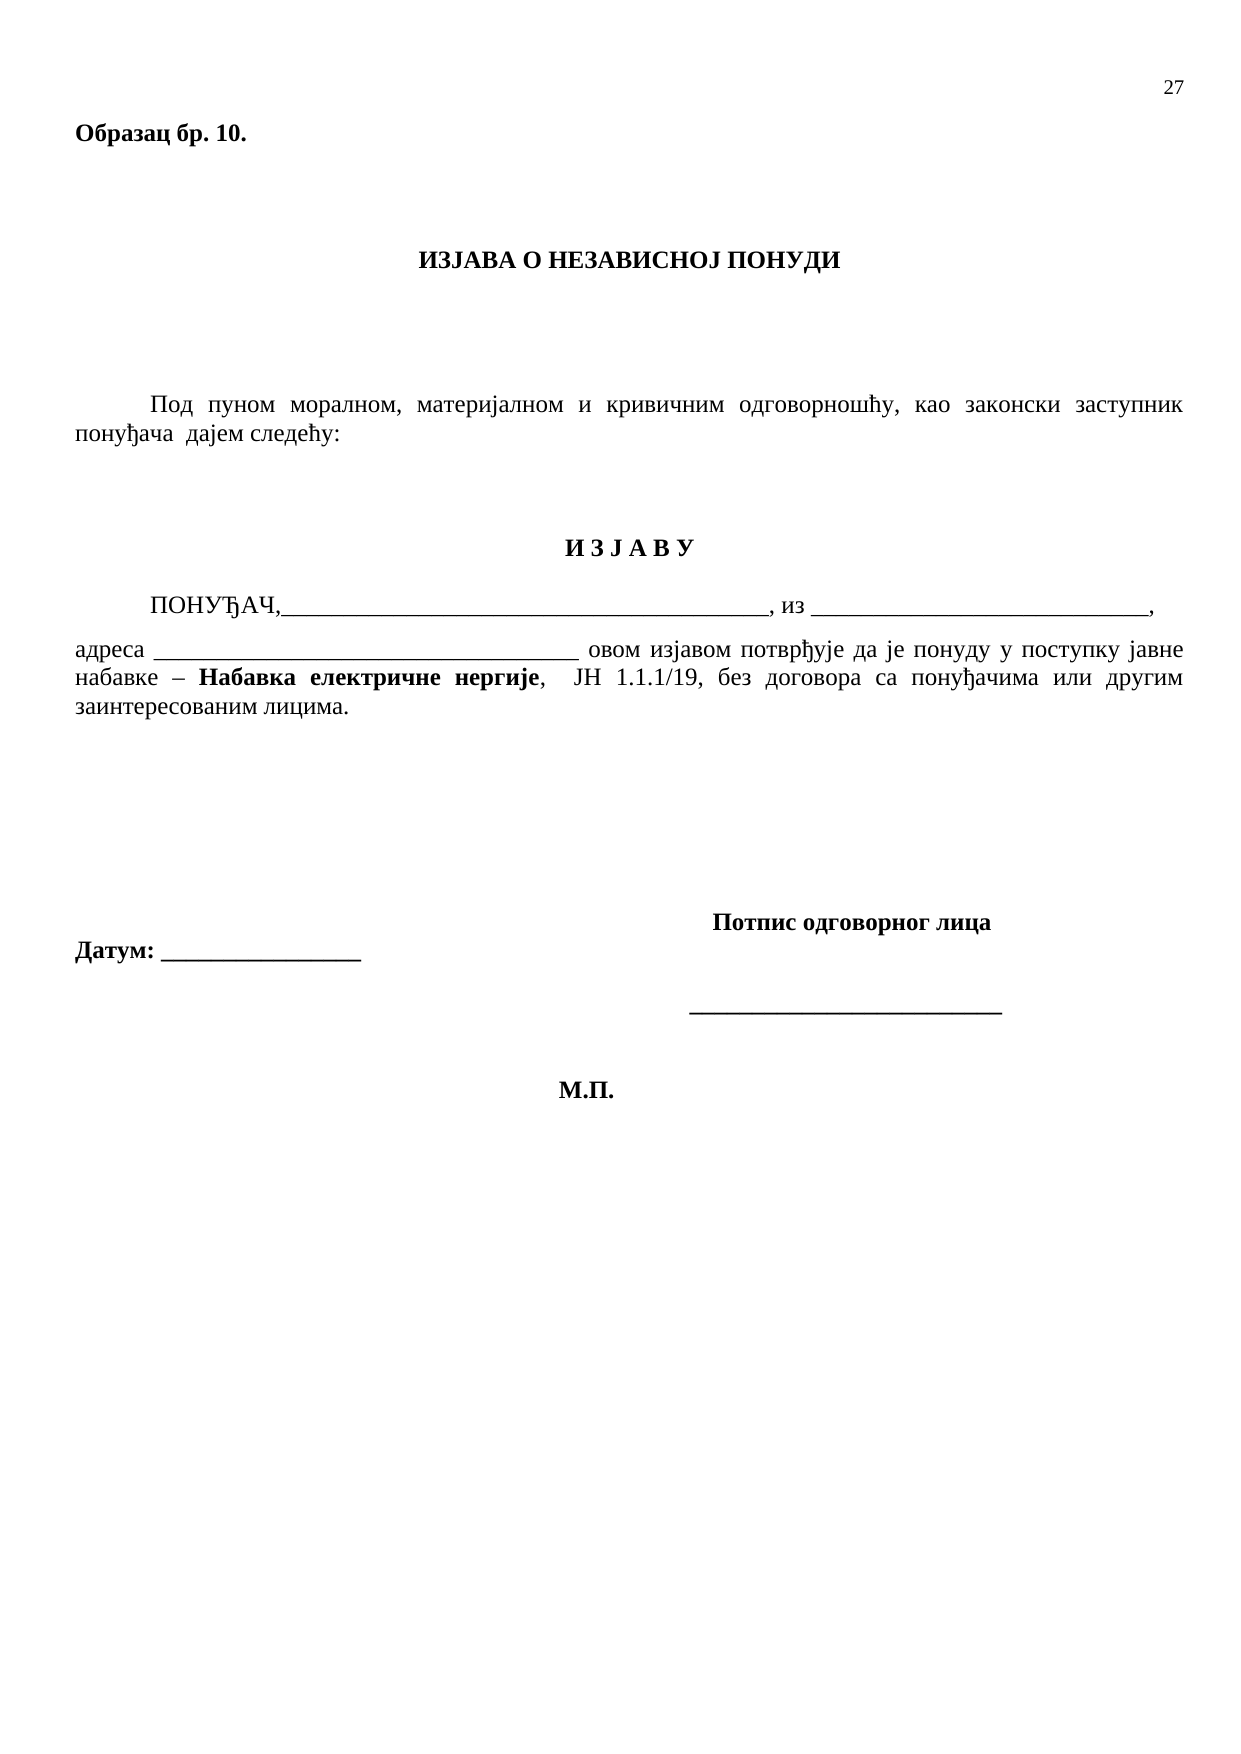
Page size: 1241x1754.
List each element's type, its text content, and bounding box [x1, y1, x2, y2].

table_header Датум: ________________ [64, 907, 547, 1118]
table_header Потпис одговорног лица _________________________ М.П. [548, 907, 1144, 1118]
text И З Ј А В У [75, 533, 1184, 562]
text ИЗЈАВА О НЕЗАВИСНОЈ ПОНУДИ [75, 246, 1184, 274]
text адреса __________________________________ овом изјавом потврђује да је понуду у поступку јавне набавке – Набавка електричне нергије, ЈН 1.1.1/19, без договора са понуђачима или другим заинтересованим лицима. [75, 634, 1184, 720]
text Понуђач,_______________________________________, из ___________________________, [75, 591, 1184, 619]
text Образац бр. 10. [75, 118, 1108, 147]
text Под пуном моралном, материјалном и кривичним одговорношћу, као законски заступник понуђача дајем следећу: [75, 389, 1184, 447]
